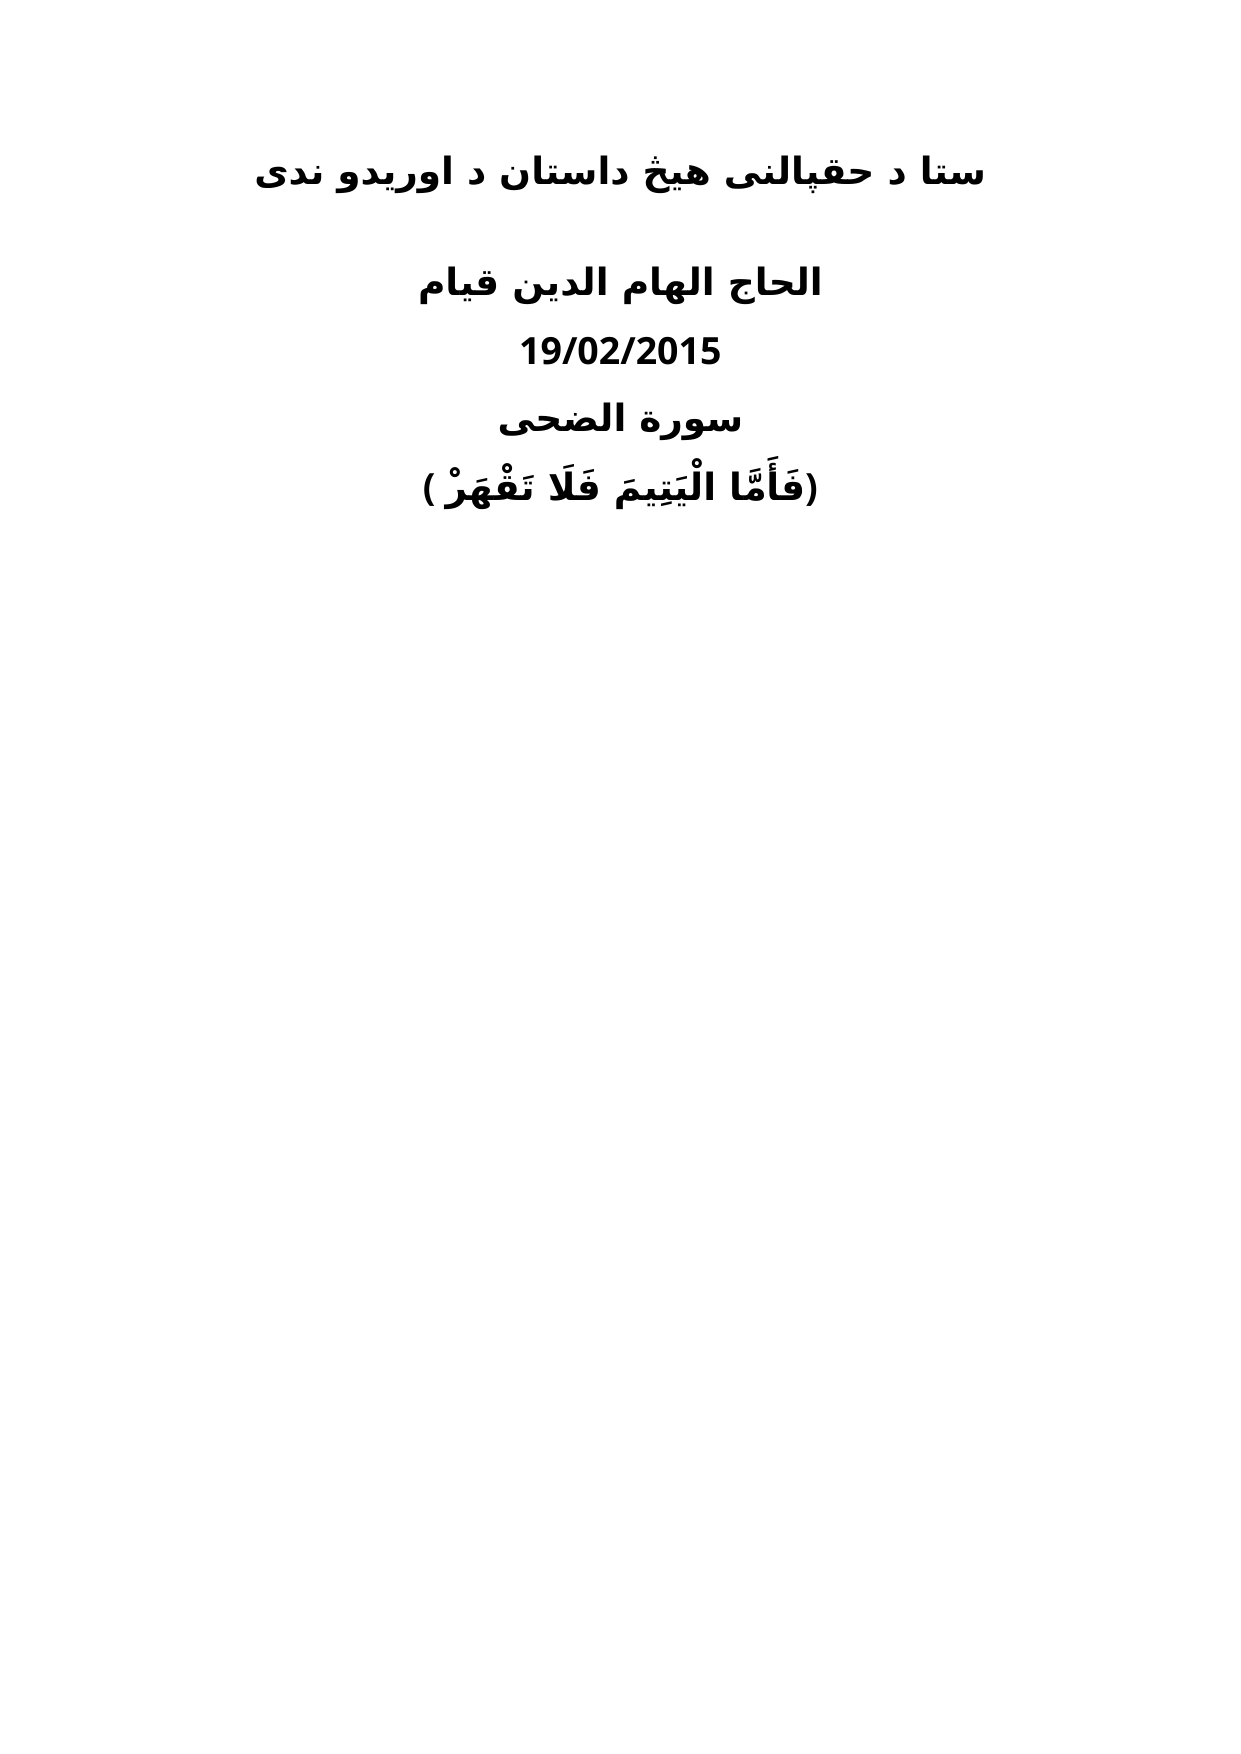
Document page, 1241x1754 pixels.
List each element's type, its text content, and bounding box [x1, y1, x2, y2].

text 19/02/2015 [150, 324, 1090, 375]
text الحاج الھام الدین قیام [150, 261, 1090, 304]
text ( فَأَمَّا الْيَتِيمَ فَلَا تَقْهَرْ) [150, 460, 1090, 511]
text سورة الضحى [150, 396, 1090, 440]
text ستا د حقپالنی ھیڅ داستان د اوریدو ندی [150, 150, 1090, 194]
